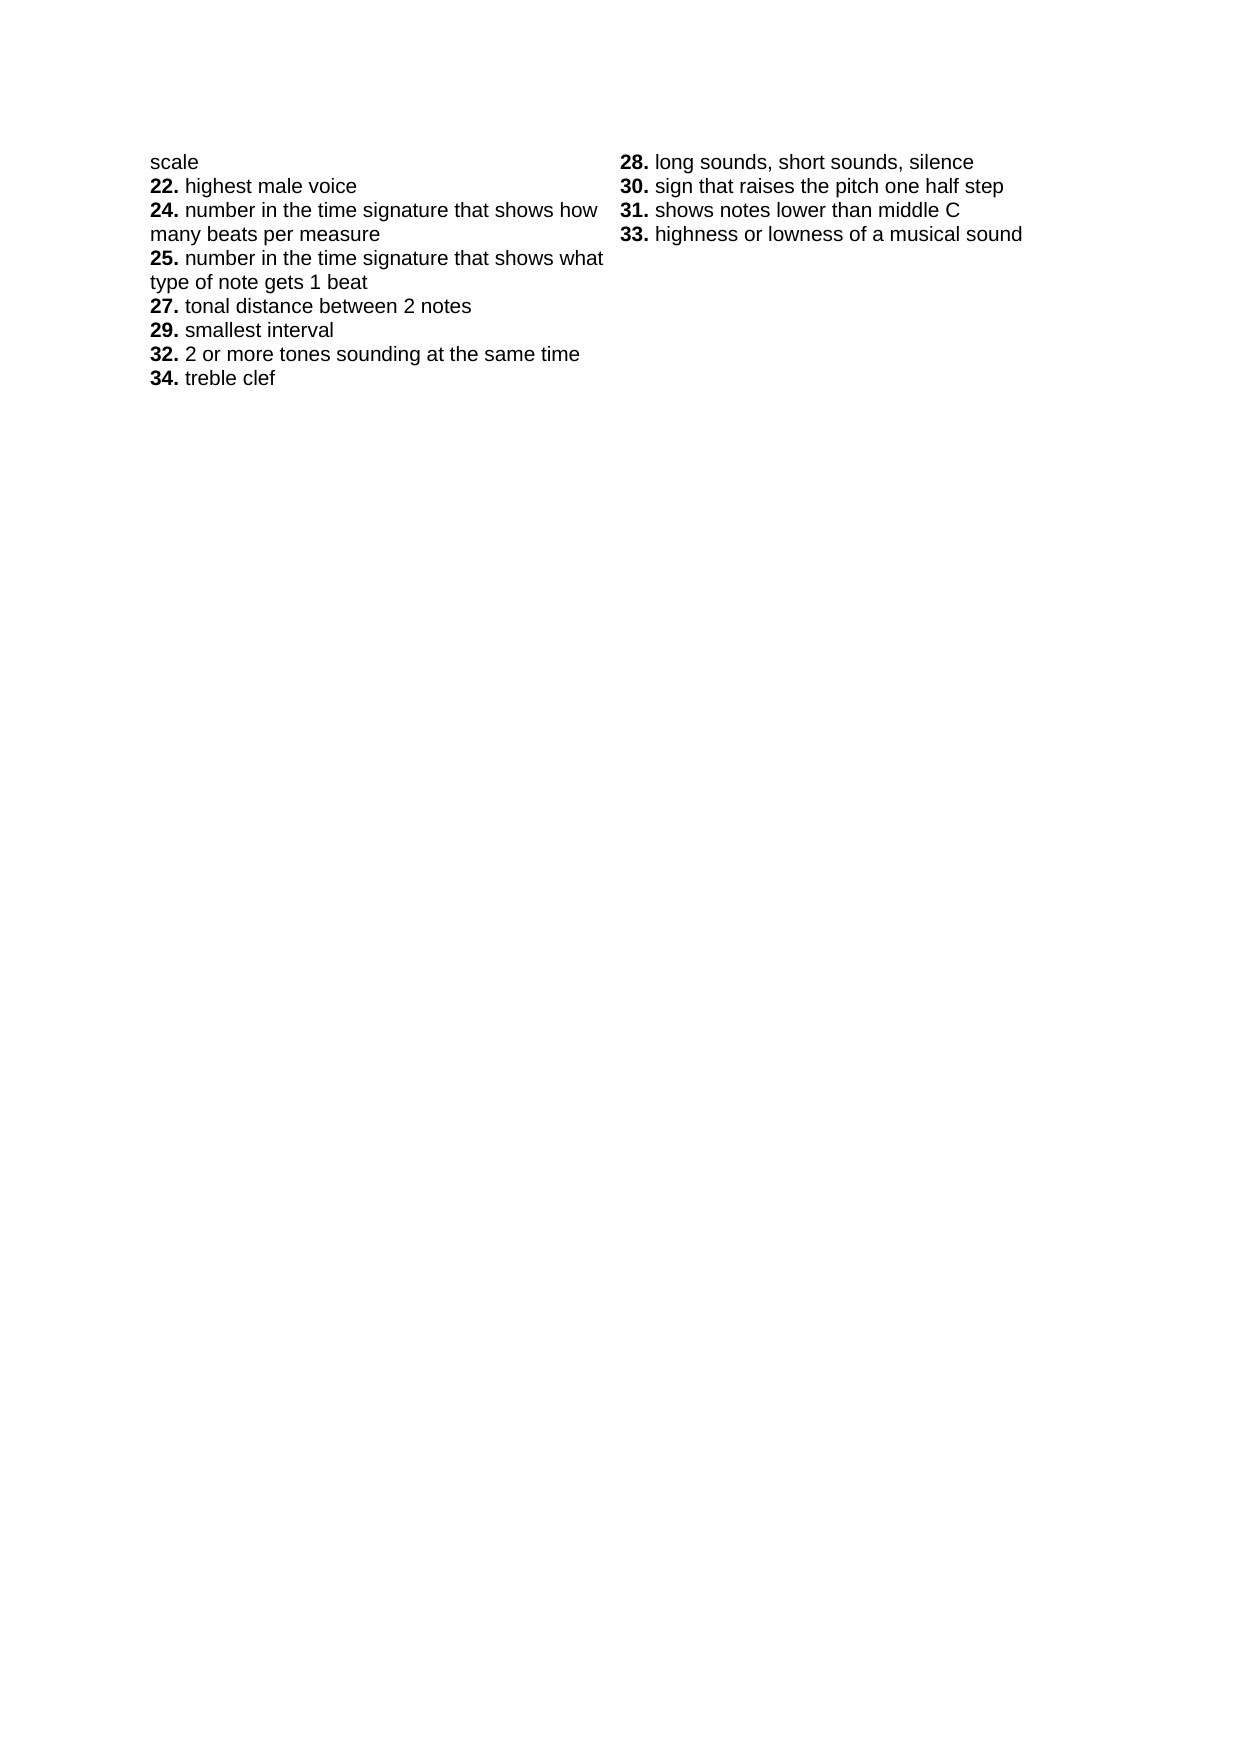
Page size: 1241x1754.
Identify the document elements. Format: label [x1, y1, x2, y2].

table_header [150, 150, 620, 389]
table_header [620, 150, 1090, 389]
